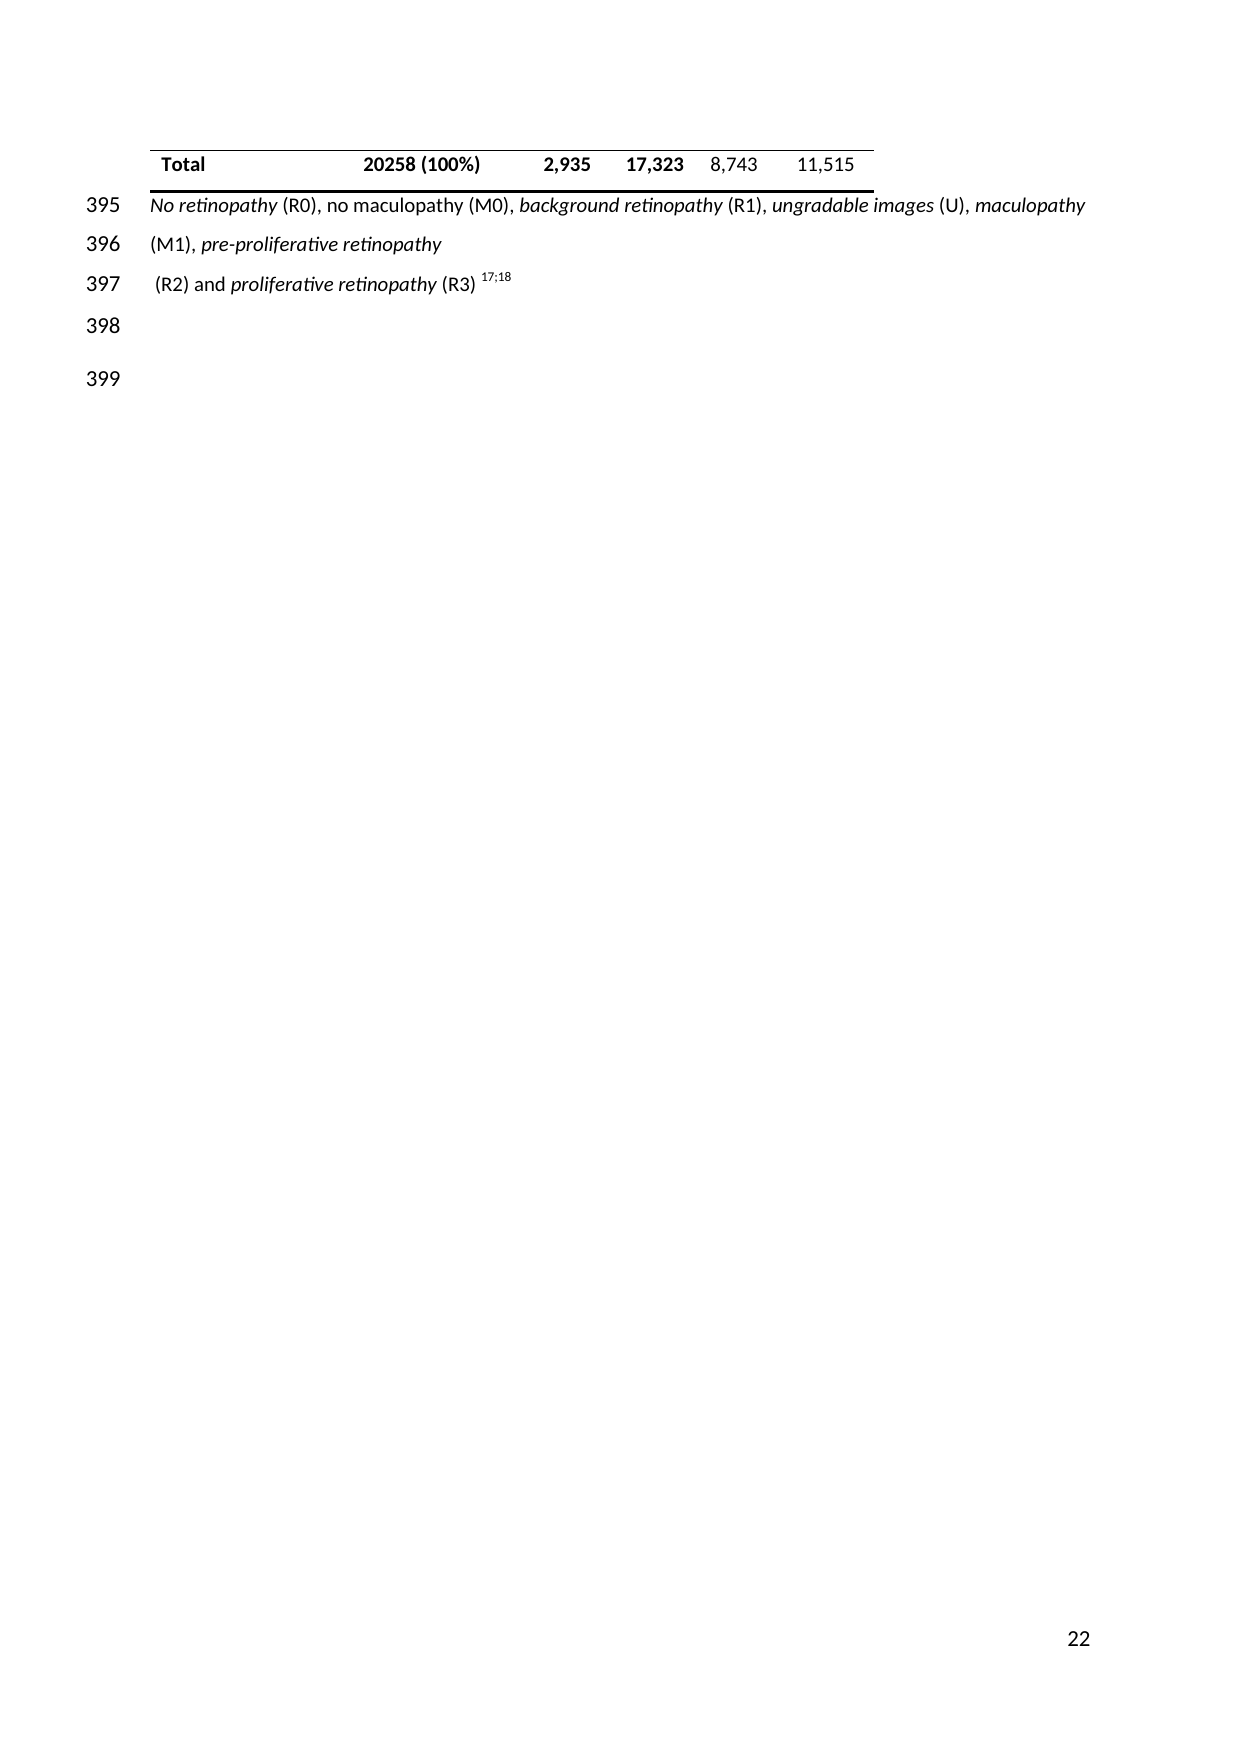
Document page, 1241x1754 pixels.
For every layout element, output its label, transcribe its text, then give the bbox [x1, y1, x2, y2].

table_cell 11,515 [785, 151, 874, 189]
text (R2) and proliferative retinopathy (R3) 17;18 [150, 269, 1090, 297]
text No retinopathy (R0), no maculopathy (M0), background retinopathy (R1), ungradable images (U), maculopathy (M1), pre-proliferative retinopathy [150, 193, 1090, 256]
table_cell 2,935 [524, 151, 610, 189]
table_cell 8,743 [699, 151, 785, 189]
table_cell 17,323 [610, 151, 699, 189]
table_cell Total [150, 151, 319, 189]
table_cell 20258 (100%) [319, 151, 524, 189]
